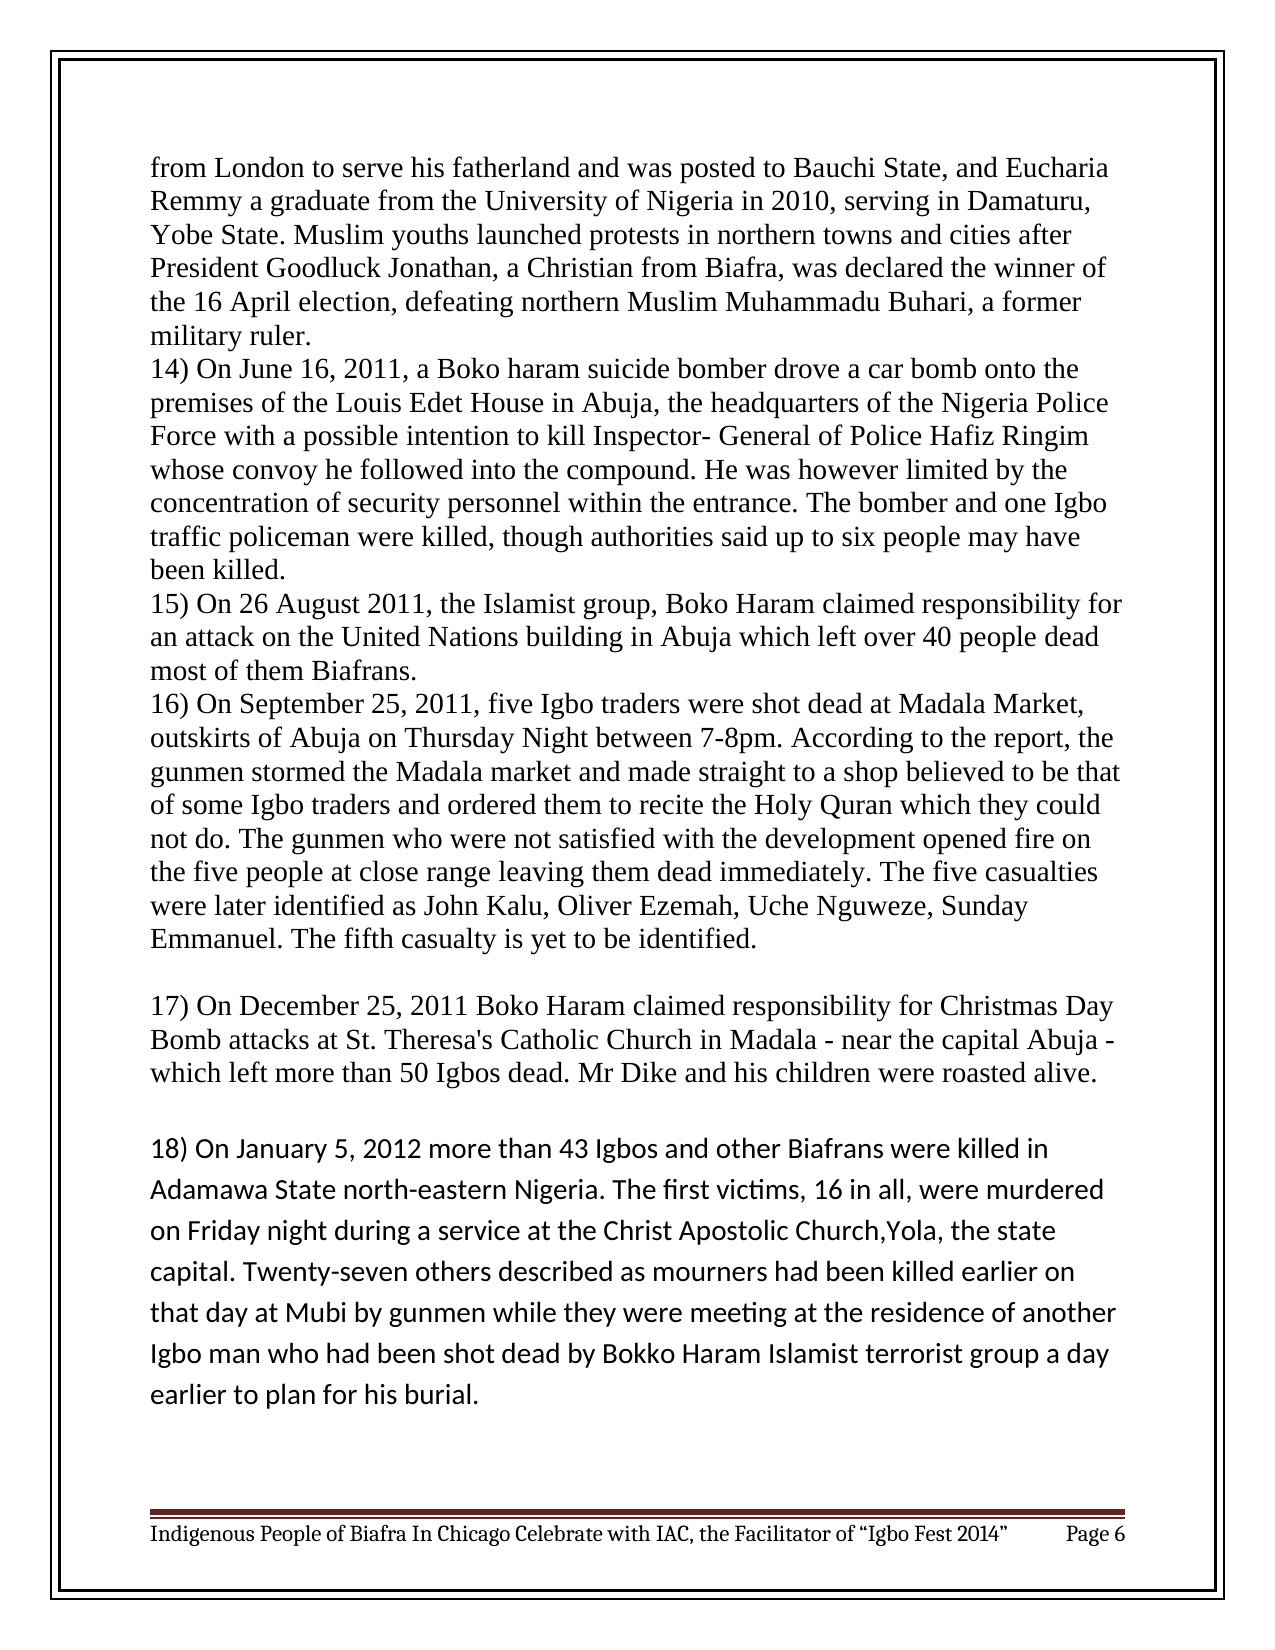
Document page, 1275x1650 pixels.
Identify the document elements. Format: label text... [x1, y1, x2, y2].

text 17) On December 25, 2011 Boko Haram claimed responsibility for Christmas Day Bomb attacks at St. Theresa's Catholic Church in Madala - near the capital Abuja - which left more than 50 Igbos dead. Mr Dike and his children were roasted alive. [150, 955, 1125, 1089]
text 15) On 26 August 2011, the Islamist group, Boko Haram claimed responsibility for an attack on the United Nations building in Abuja which left over 40 people dead most of them Biafrans. [150, 586, 1125, 687]
text 16) On September 25, 2011, five Igbo traders were shot dead at Madala Market, outskirts of Abuja on Thursday Night between 7-8pm. According to the report, the gunmen stormed the Madala market and made straight to a shop believed to be that of some Igbo traders and ordered them to recite the Holy Quran which they could not do. The gunmen who were not satisfied with the development opened fire on the five people at close range leaving them dead immediately. The five casualties were later identified as John Kalu, Oliver Ezemah, Uche Nguweze, Sunday Emmanuel. The fifth casualty is yet to be identified. [150, 687, 1125, 955]
text 18) On January 5, 2012 more than 43 Igbos and other Biafrans were killed in Adamawa State north-eastern Nigeria. The first victims, 16 in all, were murdered on Friday night during a service at the Christ Apostolic Church,Yola, the state capital. Twenty-seven others described as mourners had been killed earlier on that day at Mubi by gunmen while they were meeting at the residence of another Igbo man who had been shot dead by Bokko Haram Islamist terrorist group a day earlier to plan for his burial. [150, 1089, 1125, 1411]
text 14) On June 16, 2011, a Boko haram suicide bomber drove a car bomb onto the premises of the Louis Edet House in Abuja, the headquarters of the Nigeria Police Force with a possible intention to kill Inspector- General of Police Hafiz Ringim whose convoy he followed into the compound. He was however limited by the concentration of security personnel within the entrance. The bomber and one Igbo traffic policeman were killed, though authorities said up to six people may have been killed. [150, 351, 1125, 586]
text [150, 150, 1125, 351]
